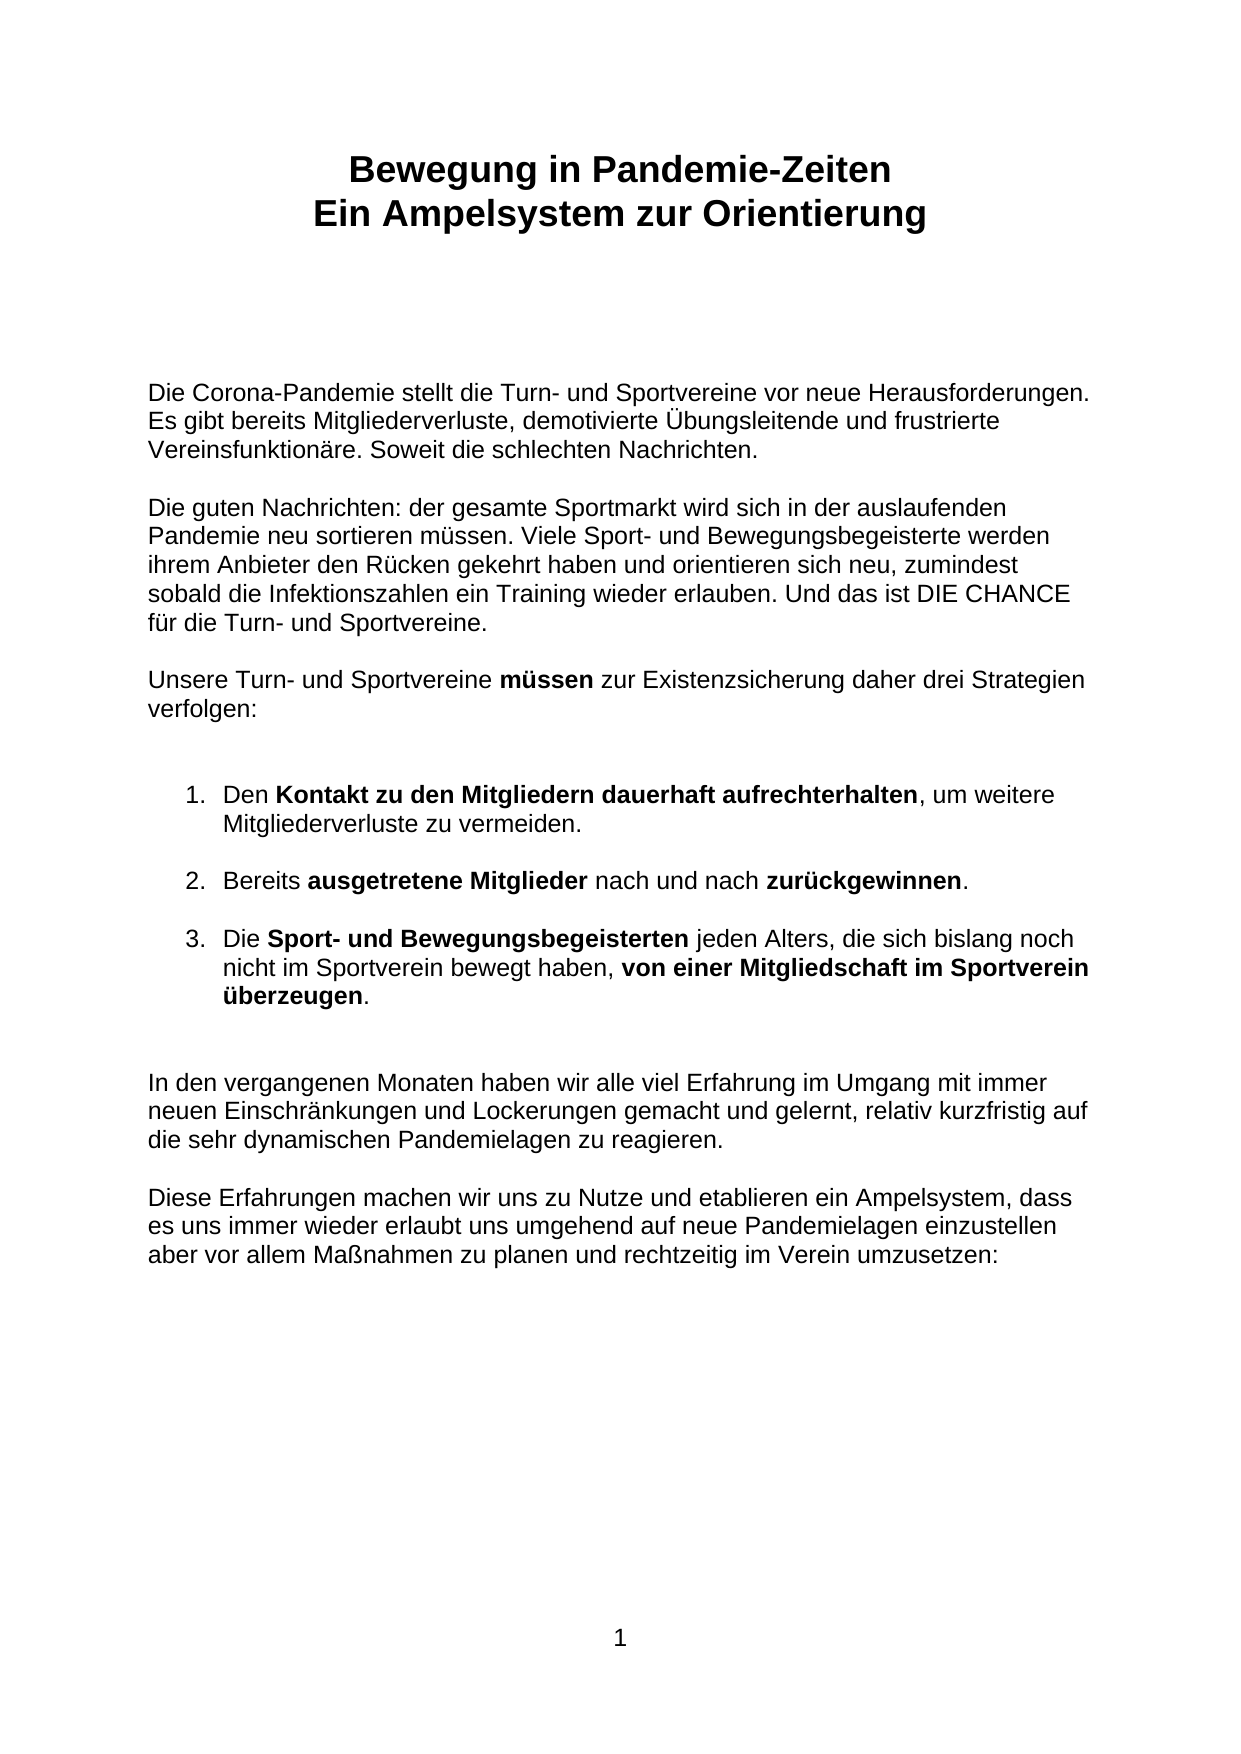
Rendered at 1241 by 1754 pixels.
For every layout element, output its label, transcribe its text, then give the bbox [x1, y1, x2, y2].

list Den Kontakt zu den Mitgliedern dauerhaft aufrechterhalten, um weitere Mitgliederverluste zu vermeiden. [185, 780, 1093, 838]
text Die Corona-Pandemie stellt die Turn- und Sportvereine vor neue Herausforderungen. Es gibt bereits Mitgliederverluste, demotivierte Übungsleitende und frustrierte Vereinsfunktionäre. Soweit die schlechten Nachrichten. [148, 378, 1093, 464]
text Bewegung in Pandemie-Zeiten [148, 148, 1093, 191]
text Ein Ampelsystem zur Orientierung [148, 191, 1093, 234]
text Unsere Turn- und Sportvereine müssen zur Existenzsicherung daher drei Strategien verfolgen: [148, 665, 1093, 723]
list Bereits ausgetretene Mitglieder nach und nach zurückgewinnen. [185, 866, 1093, 895]
text In den vergangenen Monaten haben wir alle viel Erfahrung im Umgang mit immer neuen Einschränkungen und Lockerungen gemacht und gelernt, relativ kurzfristig auf die sehr dynamischen Pandemielagen zu reagieren. [148, 1068, 1093, 1154]
text Die guten Nachrichten: der gesamte Sportmarkt wird sich in der auslaufenden Pandemie neu sortieren müssen. Viele Sport- und Bewegungsbegeisterte werden ihrem Anbieter den Rücken gekehrt haben und orientieren sich neu, zumindest sobald die Infektionszahlen ein Training wieder erlauben. Und das ist DIE CHANCE für die Turn- und Sportvereine. [148, 493, 1093, 636]
list Die Sport- und Bewegungsbegeisterten jeden Alters, die sich bislang noch nicht im Sportverein bewegt haben, von einer Mitgliedschaft im Sportverein überzeugen. [185, 924, 1093, 1010]
text Diese Erfahrungen machen wir uns zu Nutze und etablieren ein Ampelsystem, dass es uns immer wieder erlaubt uns umgehend auf neue Pandemielagen einzustellen aber vor allem Maßnahmen zu planen und rechtzeitig im Verein umzusetzen: [148, 1183, 1093, 1269]
